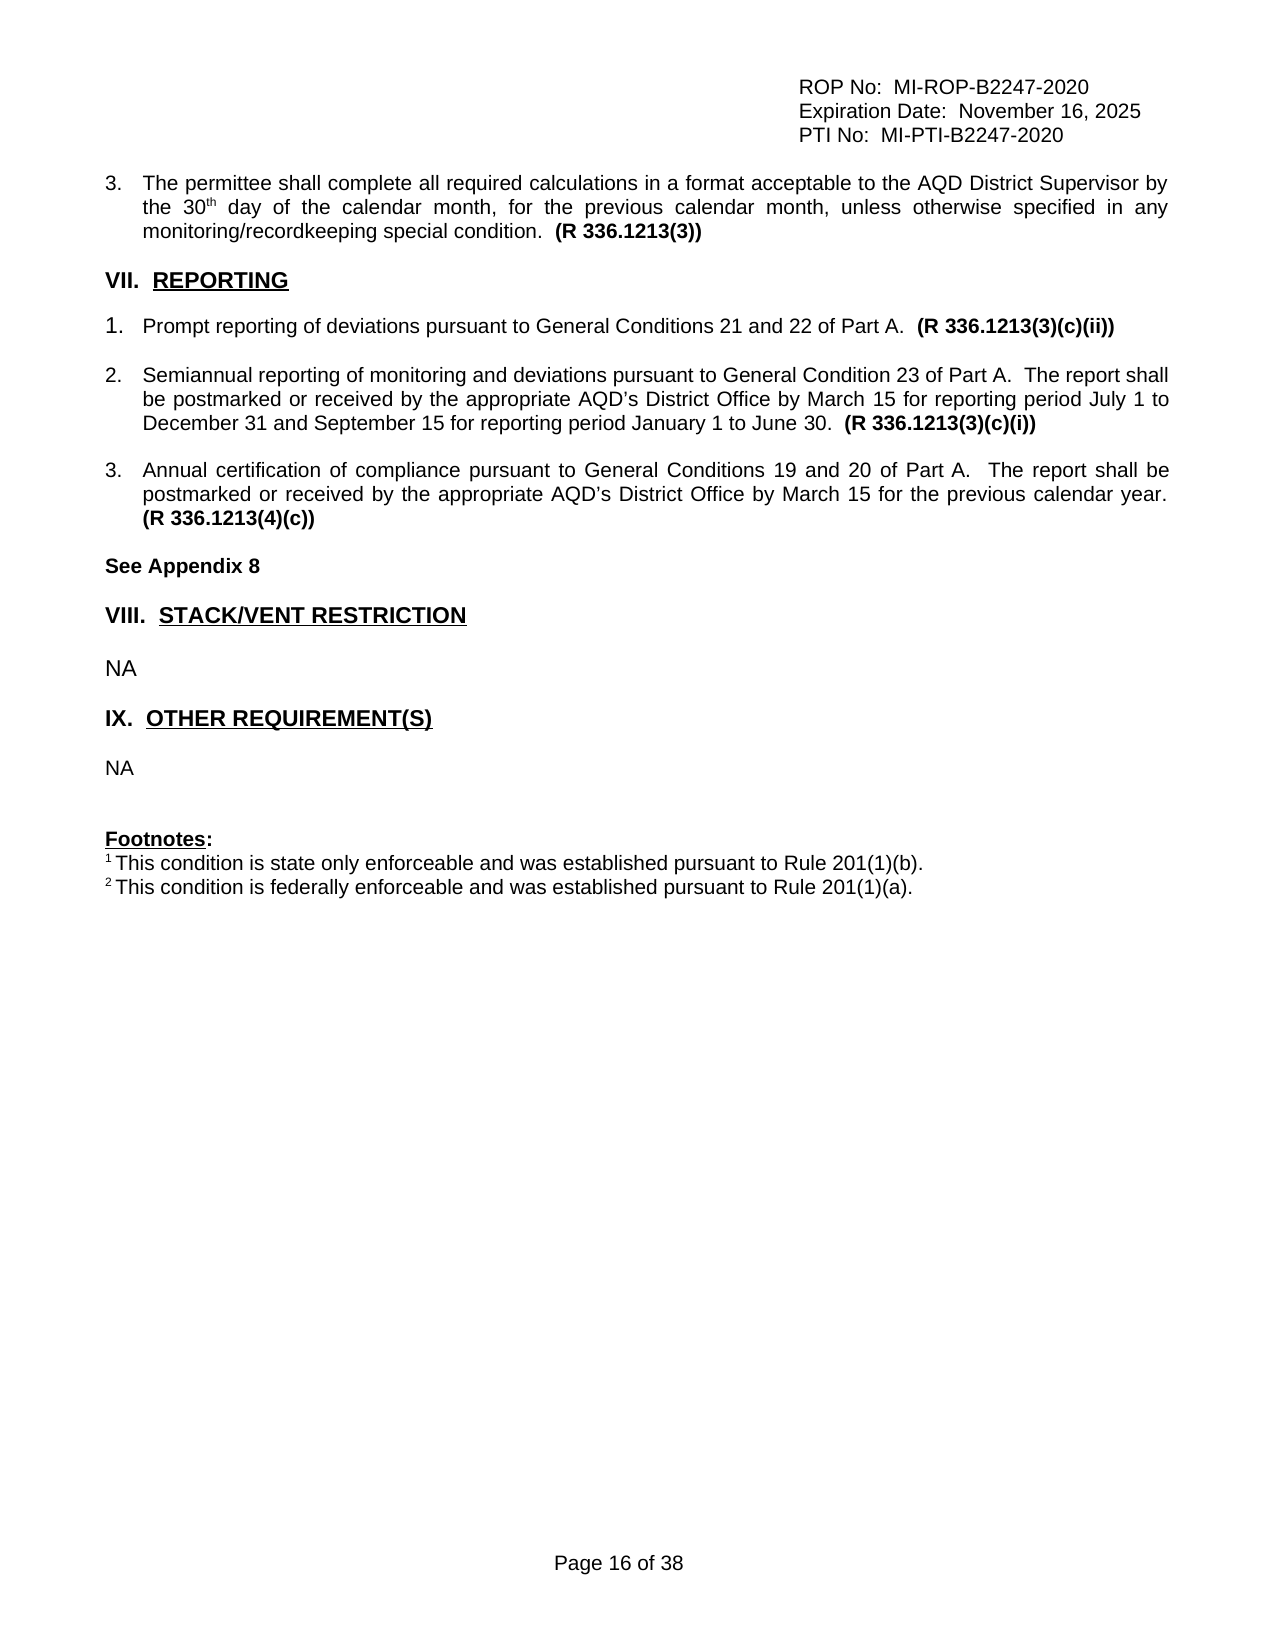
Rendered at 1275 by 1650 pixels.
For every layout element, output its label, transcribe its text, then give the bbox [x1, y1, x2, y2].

text IX. OTHER REQUIREMENT(S) [105, 705, 1170, 731]
text See Appendix 8 [105, 554, 1170, 578]
text VII. REPORTING [105, 267, 1170, 293]
text 2. Semiannual reporting of monitoring and deviations pursuant to General Condition 23 of Part A. The report shall be postmarked or received by the appropriate AQD’s District Office by March 15 for reporting period July 1 to December 31 and September 15 for reporting period January 1 to June 30. (R 336.1213(3)(c)(i)) [105, 362, 1170, 434]
text VIII. STACK/VENT RESTRICTION [105, 602, 1170, 628]
text 2 This condition is federally enforceable and was established pursuant to Rule 201(1)(a). [105, 875, 1170, 899]
text Footnotes: [105, 827, 1170, 851]
text NA [105, 755, 1170, 779]
text NA [105, 655, 1170, 681]
list The permittee shall complete all required calculations in a format acceptable to the AQD District Supervisor by the 30th day of the calendar month, for the previous calendar month, unless otherwise specified in any monitoring/recordkeeping special condition. (R 336.1213(3)) [105, 171, 1170, 243]
text 3. Annual certification of compliance pursuant to General Conditions 19 and 20 of Part A. The report shall be postmarked or received by the appropriate AQD’s District Office by March 15 for the previous calendar year. (R 336.1213(4)(c)) [105, 458, 1170, 530]
text 1. Prompt reporting of deviations pursuant to General Conditions 21 and 22 of Part A. (R 336.1213(3)(c)(ii)) [105, 312, 1170, 338]
text 1 This condition is state only enforceable and was established pursuant to Rule 201(1)(b). [105, 851, 1170, 875]
